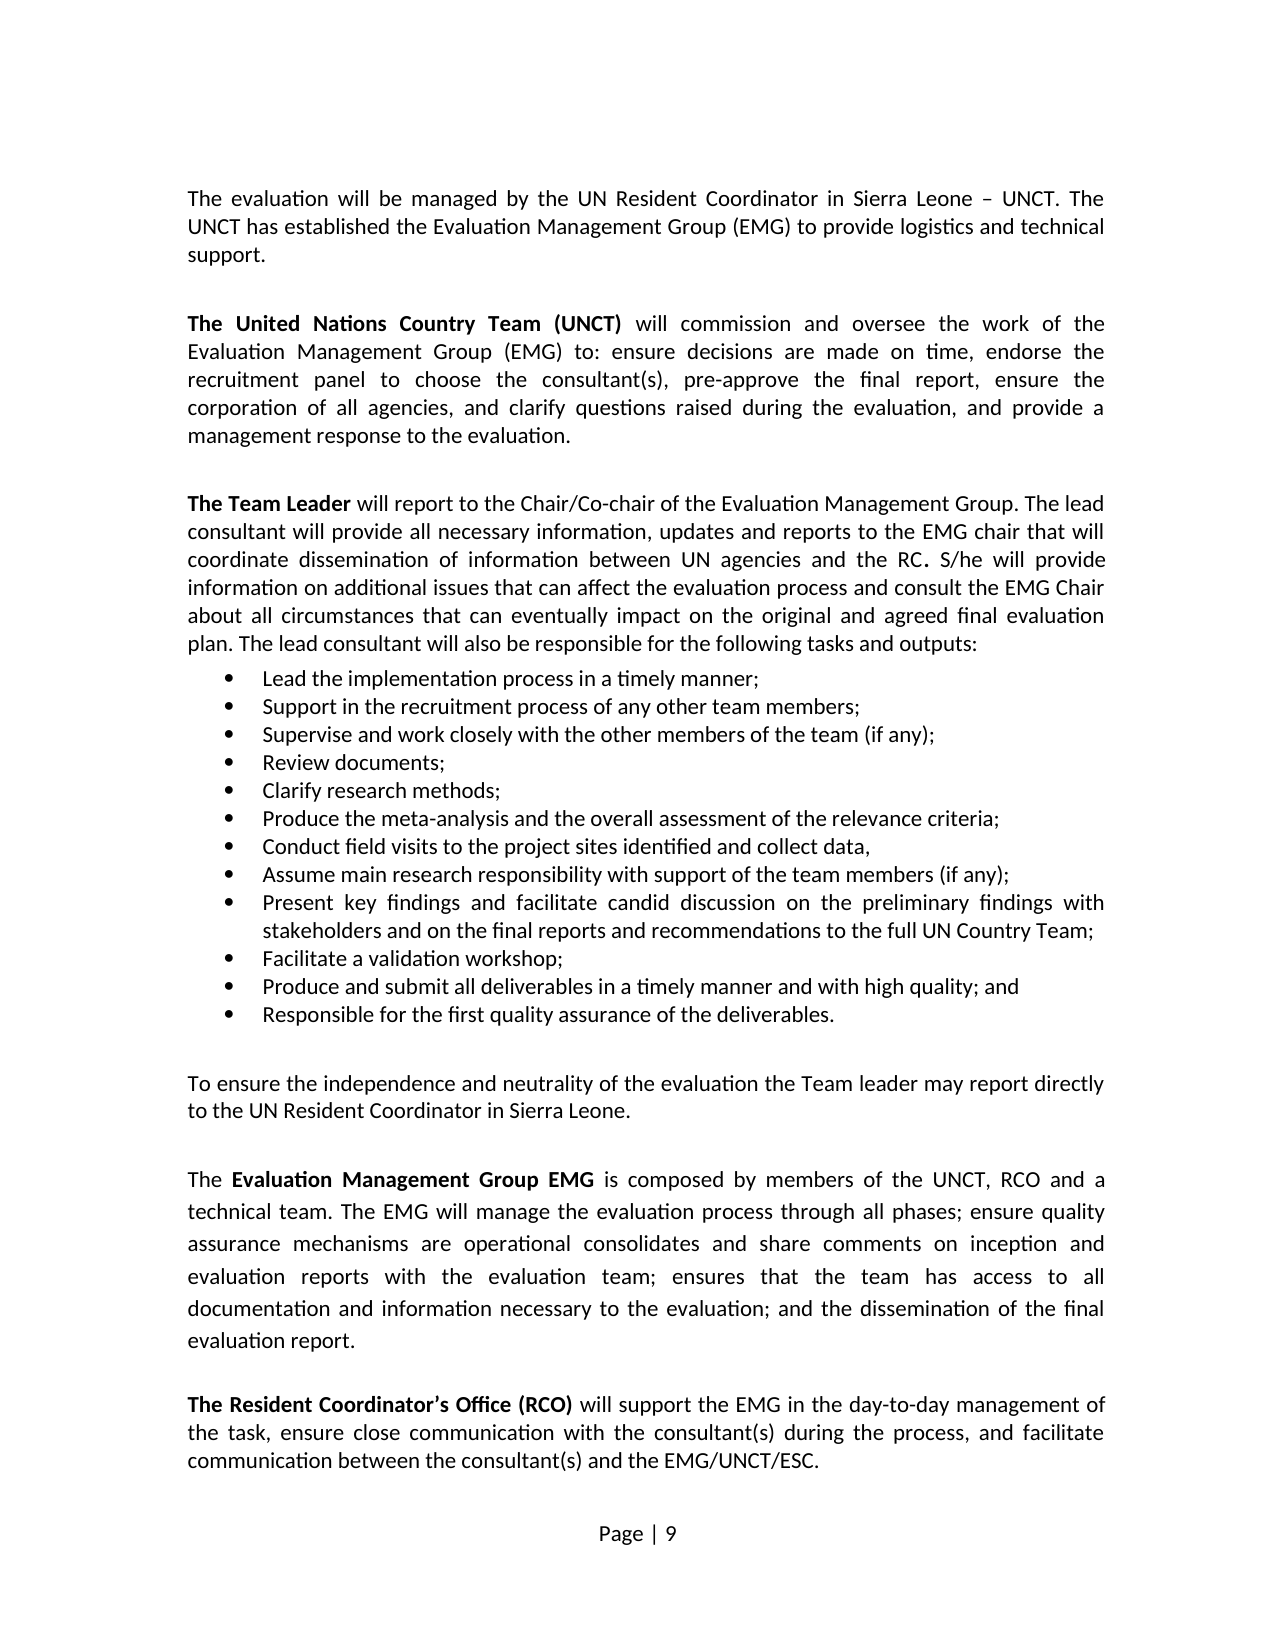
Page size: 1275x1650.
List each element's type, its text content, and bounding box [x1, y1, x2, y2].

list Facilitate a validation workshop; [225, 944, 1106, 972]
list Review documents; [225, 748, 1106, 776]
text The Resident Coordinator’s Office (RCO) will support the EMG in the day-to-day management of the task, ensure close communication with the consultant(s) during the process, and facilitate communication between the consultant(s) and the EMG/UNCT/ESC. [187, 1391, 1106, 1474]
list Supervise and work closely with the other members of the team (if any); [225, 720, 1106, 748]
list Assume main research responsibility with support of the team members (if any); [225, 860, 1106, 888]
text The Team Leader will report to the Chair/Co-chair of the Evaluation Management Group. The lead consultant will provide all necessary information, updates and reports to the EMG chair that will coordinate dissemination of information between UN agencies and the RC. S/he will provide information on additional issues that can affect the evaluation process and consult the EMG Chair about all circumstances that can eventually impact on the original and agreed final evaluation plan. The lead consultant will also be responsible for the following tasks and outputs: [187, 489, 1106, 658]
list Support in the recruitment process of any other team members; [225, 692, 1106, 720]
list Conduct field visits to the project sites identified and collect data, [225, 832, 1106, 860]
text The United Nations Country Team (UNCT) will commission and oversee the work of the Evaluation Management Group (EMG) to: ensure decisions are made on time, endorse the recruitment panel to choose the consultant(s), pre-approve the final report, ensure the corporation of all agencies, and clarify questions raised during the evaluation, and provide a management response to the evaluation. [187, 309, 1106, 449]
list Lead the implementation process in a timely manner; [225, 664, 1106, 692]
list The Evaluation Management Group EMG is composed by members of the UNCT, RCO and a technical team. The EMG will manage the evaluation process through all phases; ensure quality assurance mechanisms are operational consolidates and share comments on inception and evaluation reports with the evaluation team; ensures that the team has access to all documentation and information necessary to the evaluation; and the dissemination of the final evaluation report. [187, 1165, 1106, 1354]
list Produce the meta-analysis and the overall assessment of the relevance criteria; [225, 804, 1106, 832]
list Present key findings and facilitate candid discussion on the preliminary findings with stakeholders and on the final reports and recommendations to the full UN Country Team; [225, 888, 1106, 944]
list Responsible for the first quality assurance of the deliverables. [225, 1000, 1106, 1028]
list Produce and submit all deliverables in a timely manner and with high quality; and [225, 972, 1106, 1000]
text The evaluation will be managed by the UN Resident Coordinator in Sierra Leone – UNCT. The UNCT has established the Evaluation Management Group (EMG) to provide logistics and technical support. [187, 184, 1106, 268]
text To ensure the independence and neutrality of the evaluation the Team leader may report directly to the UN Resident Coordinator in Sierra Leone. [187, 1069, 1106, 1125]
list Clarify research methods; [225, 776, 1106, 804]
